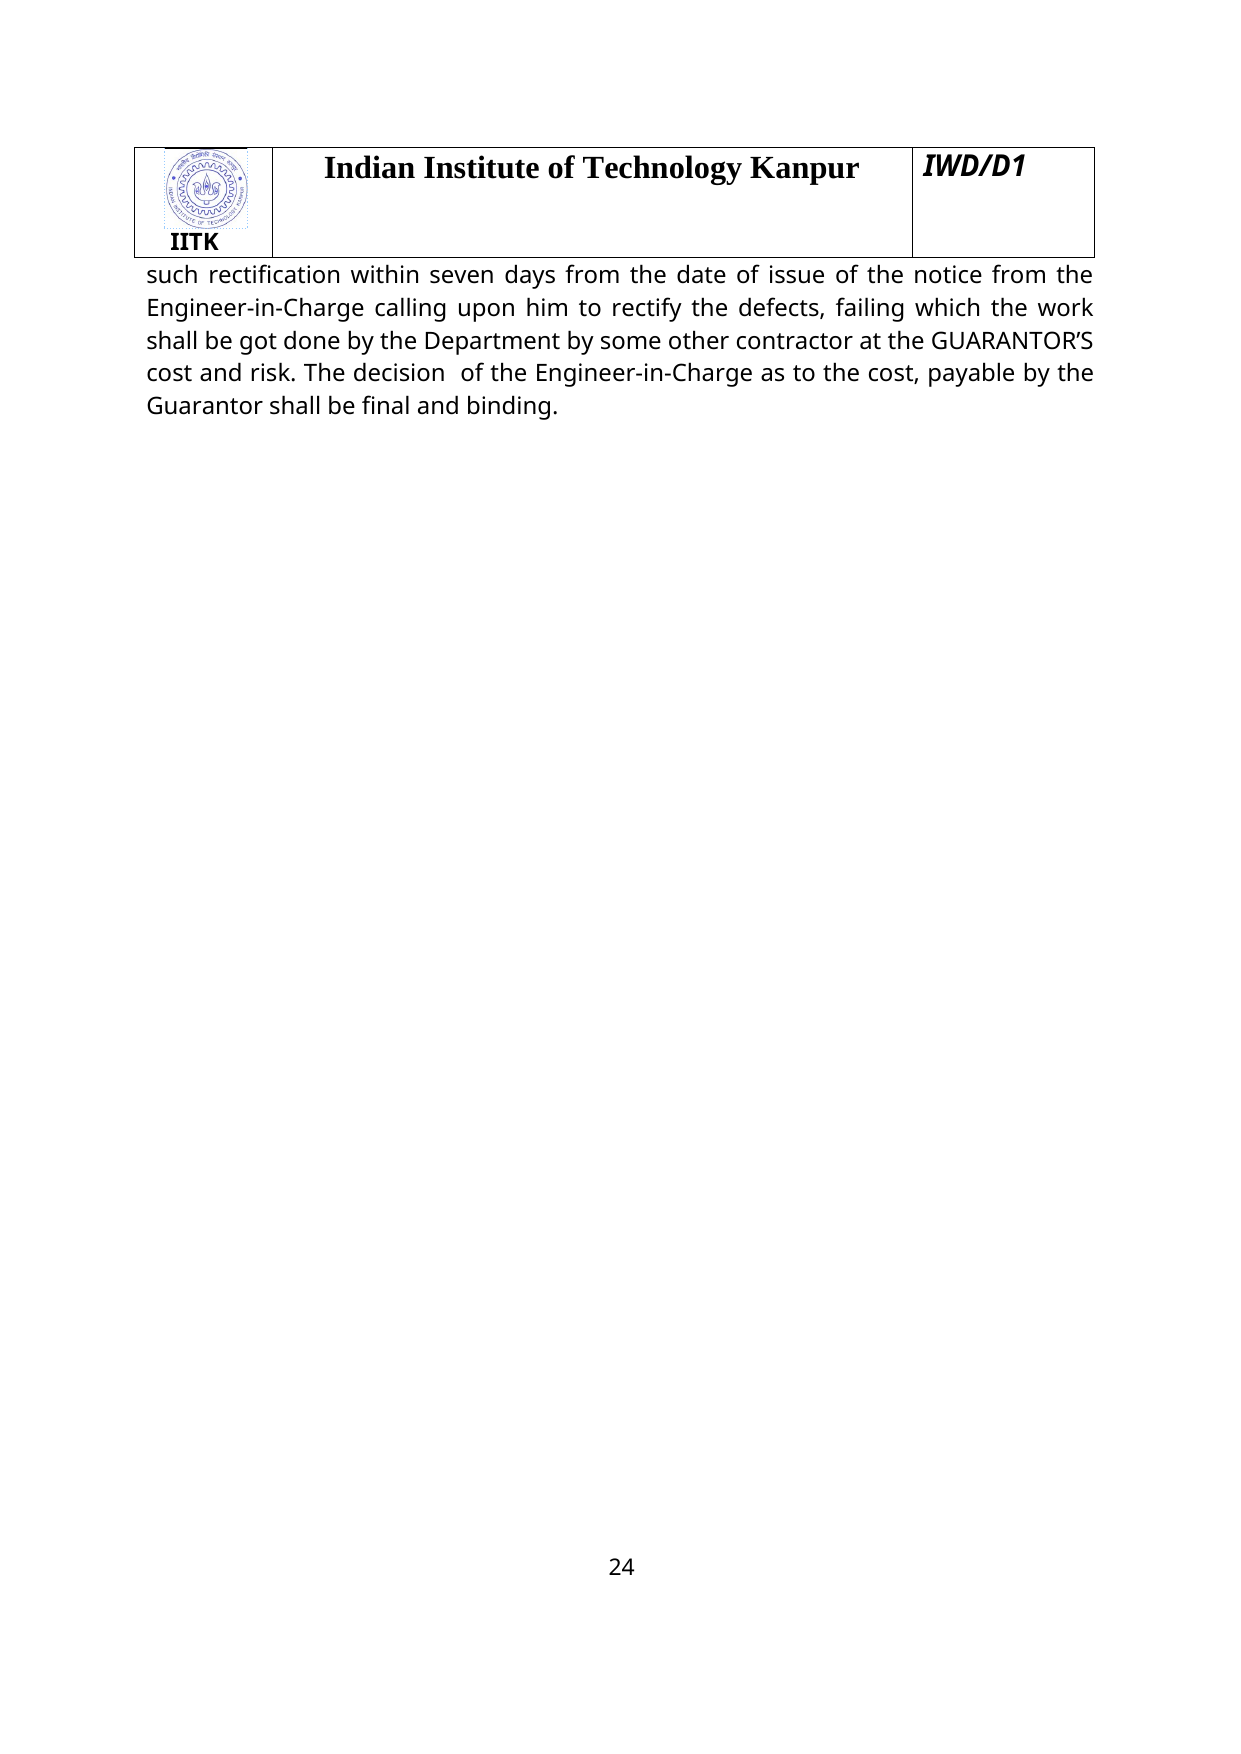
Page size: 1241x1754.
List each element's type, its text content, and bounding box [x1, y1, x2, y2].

picture [165, 149, 248, 230]
